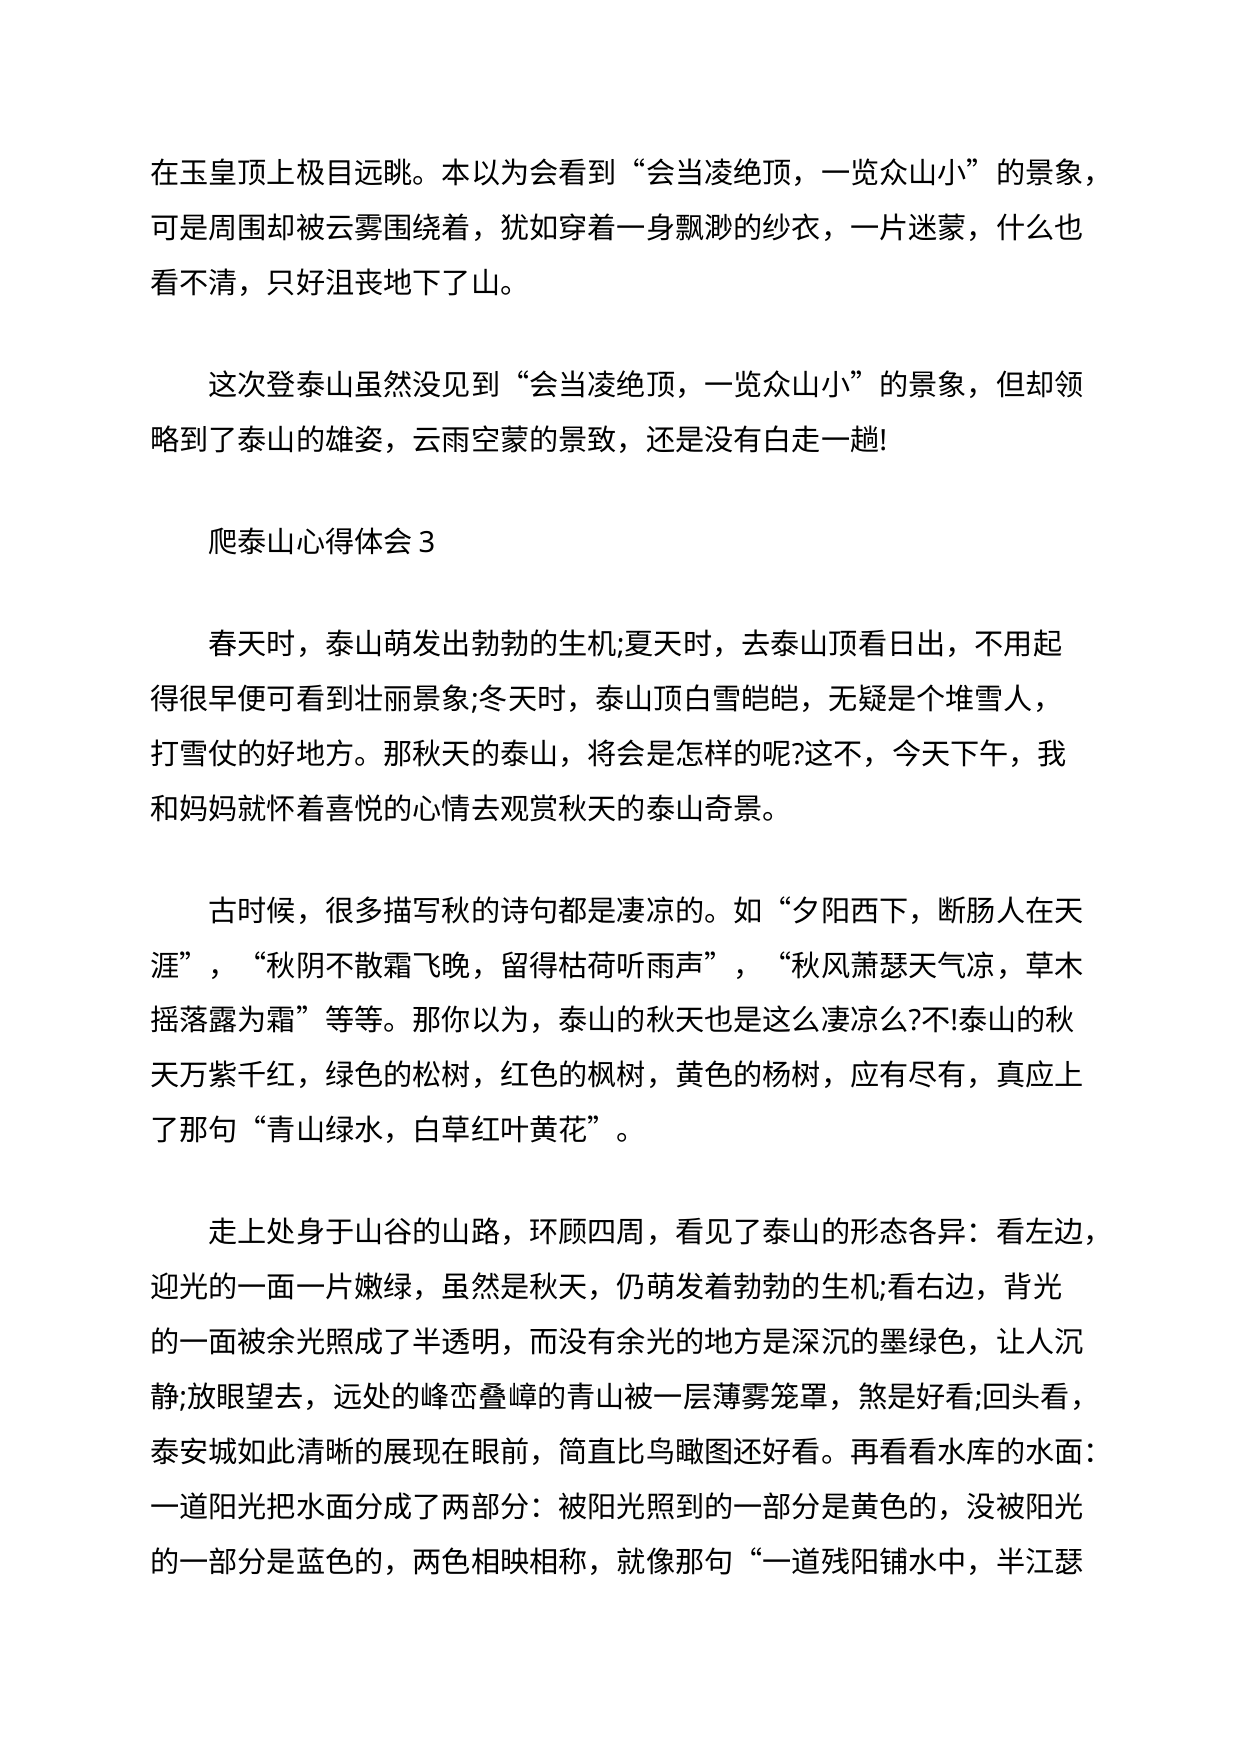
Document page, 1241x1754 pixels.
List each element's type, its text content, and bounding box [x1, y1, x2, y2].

text 古时候，很多描写秋的诗句都是凄凉的。如“夕阳西下，断肠人在天涯”，“秋阴不散霜飞晚，留得枯荷听雨声”，“秋风萧瑟天气凉，草木摇落露为霜”等等。那你以为，泰山的秋天也是这么凄凉么?不!泰山的秋天万紫千红，绿色的松树，红色的枫树，黄色的杨树，应有尽有，真应上了那句“青山绿水，白草红叶黄花”。 [150, 887, 1090, 1149]
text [150, 150, 1090, 302]
text 这次登泰山虽然没见到“会当凌绝顶，一览众山小”的景象，但却领略到了泰山的雄姿，云雨空蒙的景致，还是没有白走一趟! [150, 362, 1090, 459]
text 爬泰山心得体会3 [150, 518, 1090, 561]
text 春天时，泰山萌发出勃勃的生机;夏天时，去泰山顶看日出，不用起得很早便可看到壮丽景象;冬天时，泰山顶白雪皑皑，无疑是个堆雪人，打雪仗的好地方。那秋天的泰山，将会是怎样的呢?这不，今天下午，我和妈妈就怀着喜悦的心情去观赏秋天的泰山奇景。 [150, 620, 1090, 828]
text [150, 1209, 1090, 1581]
